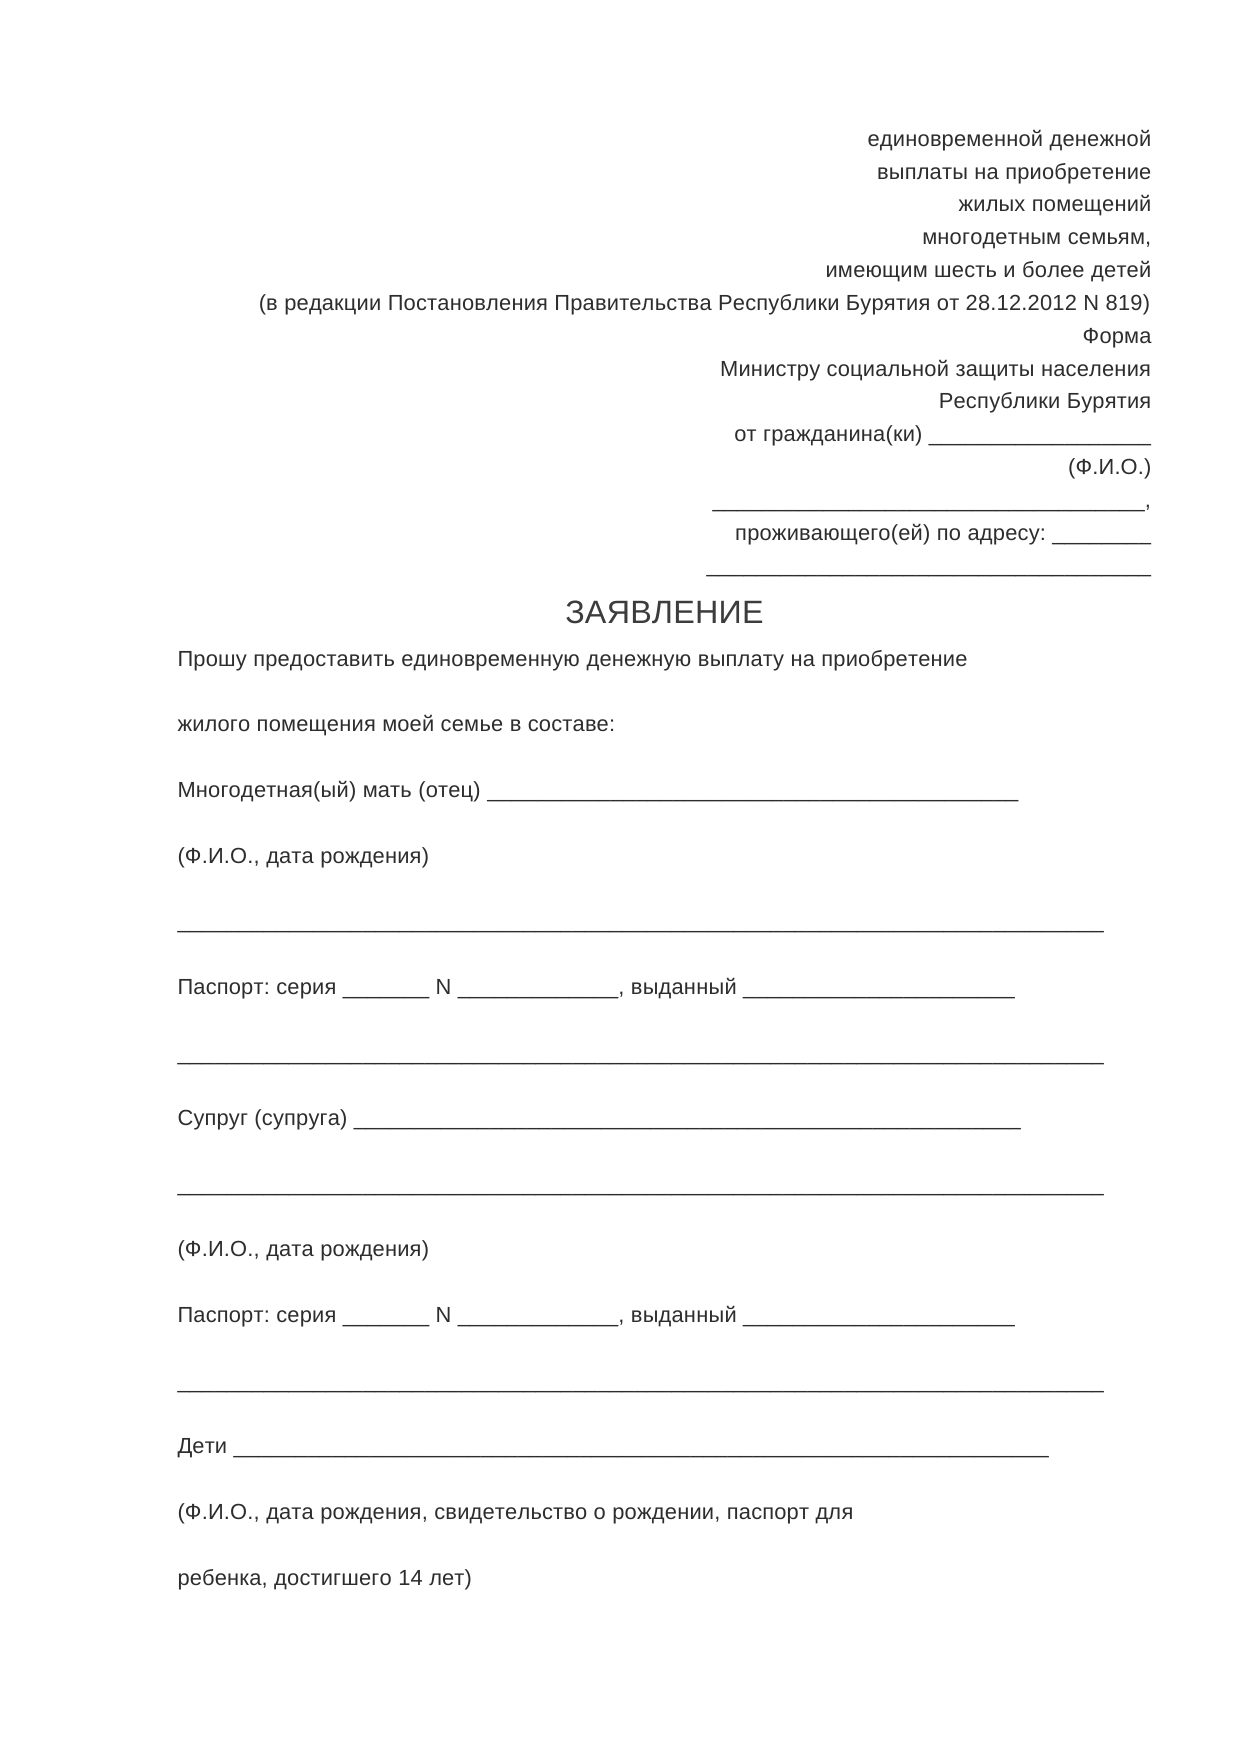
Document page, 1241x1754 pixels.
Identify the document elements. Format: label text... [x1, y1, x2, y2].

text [177, 118, 1152, 577]
text ЗАЯВЛЕНИЕ [177, 593, 1152, 630]
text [177, 638, 1152, 1622]
